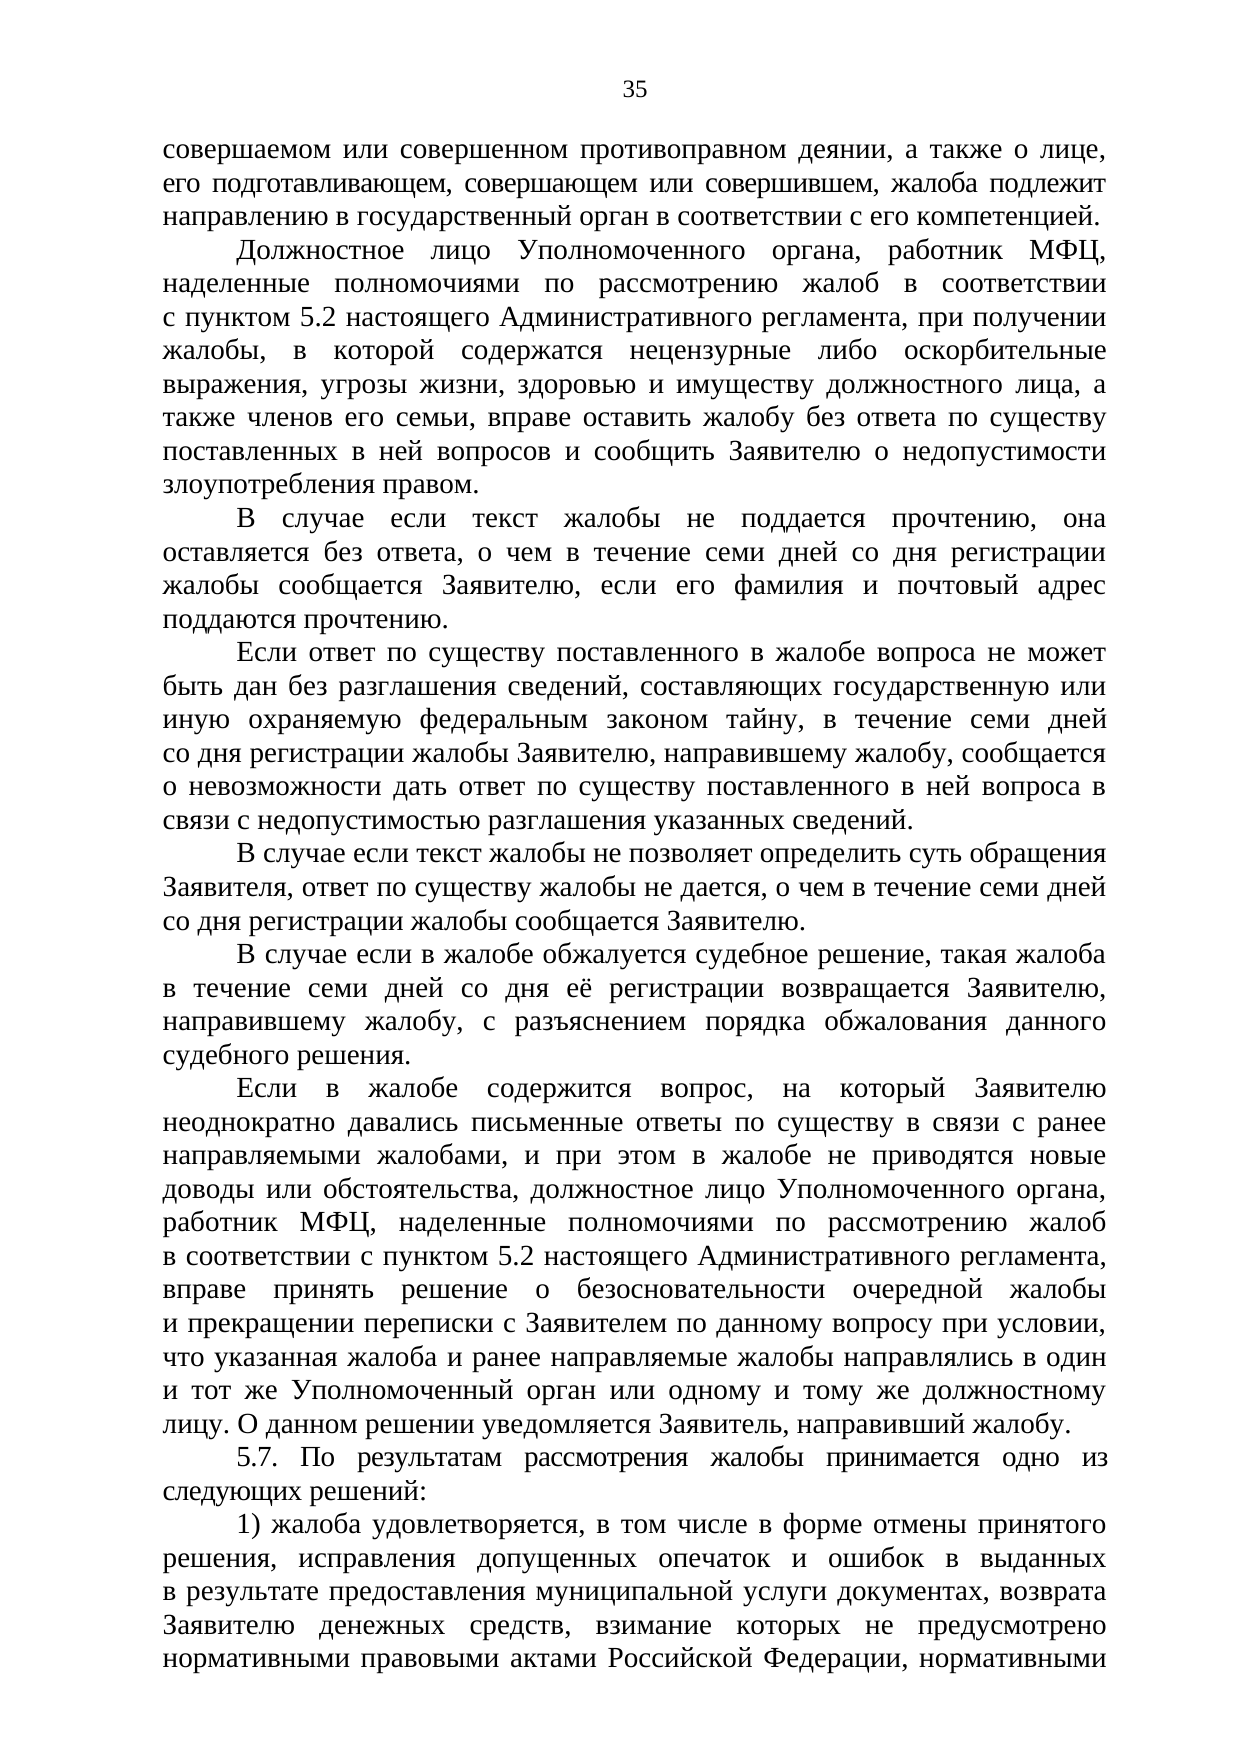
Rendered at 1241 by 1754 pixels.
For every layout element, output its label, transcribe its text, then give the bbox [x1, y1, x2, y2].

text Должностное лицо Уполномоченного органа, работник МФЦ, наделенные полномочиями по рассмотрению жалоб в соответствии с пунктом 5.2 настоящего Административного регламента, при получении жалобы, в которой содержатся нецензурные либо оскорбительные выражения, угрозы жизни, здоровью и имуществу должностного лица, а также членов его семьи, вправе оставить жалобу без ответа по существу поставленных в ней вопросов и сообщить Заявителю о недопустимости злоупотребления правом. [162, 232, 1107, 500]
text Если ответ по существу поставленного в жалобе вопроса не может быть дан без разглашения сведений, составляющих государственную или иную охраняемую федеральным законом тайну, в течение семи дней со дня регистрации жалобы Заявителю, направившему жалобу, сообщается о невозможности дать ответ по существу поставленного в ней вопроса в связи с недопустимостью разглашения указанных сведений. [162, 634, 1107, 836]
text 5.7. По результатам рассмотрения жалобы принимается одно из следующих решений: [162, 1439, 1109, 1506]
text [162, 131, 1107, 232]
text В случае если текст жалобы не поддается прочтению, она оставляется без ответа, о чем в течение семи дней со дня регистрации жалобы сообщается Заявителю, если его фамилия и почтовый адрес поддаются прочтению. [162, 500, 1107, 634]
text В случае если текст жалобы не позволяет определить суть обращения Заявителя, ответ по существу жалобы не дается, о чем в течение семи дней со дня регистрации жалобы сообщается Заявителю. [162, 836, 1107, 936]
text Если в жалобе содержится вопрос, на который Заявителю неоднократно давались письменные ответы по существу в связи с ранее направляемыми жалобами, и при этом в жалобе не приводятся новые доводы или обстоятельства, должностное лицо Уполномоченного органа, работник МФЦ, наделенные полномочиями по рассмотрению жалоб в соответствии с пунктом 5.2 настоящего Административного регламента, вправе принять решение о безосновательности очередной жалобы и прекращении переписки с Заявителем по данному вопросу при условии, что указанная жалоба и ранее направляемые жалобы направлялись в один и тот же Уполномоченный орган или одному и тому же должностному лицу. О данном решении уведомляется Заявитель, направивший жалобу. [162, 1070, 1107, 1439]
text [162, 1506, 1107, 1674]
text В случае если в жалобе обжалуется судебное решение, такая жалоба в течение семи дней со дня её регистрации возвращается Заявителю, направившему жалобу, с разъяснением порядка обжалования данного судебного решения. [162, 936, 1107, 1070]
